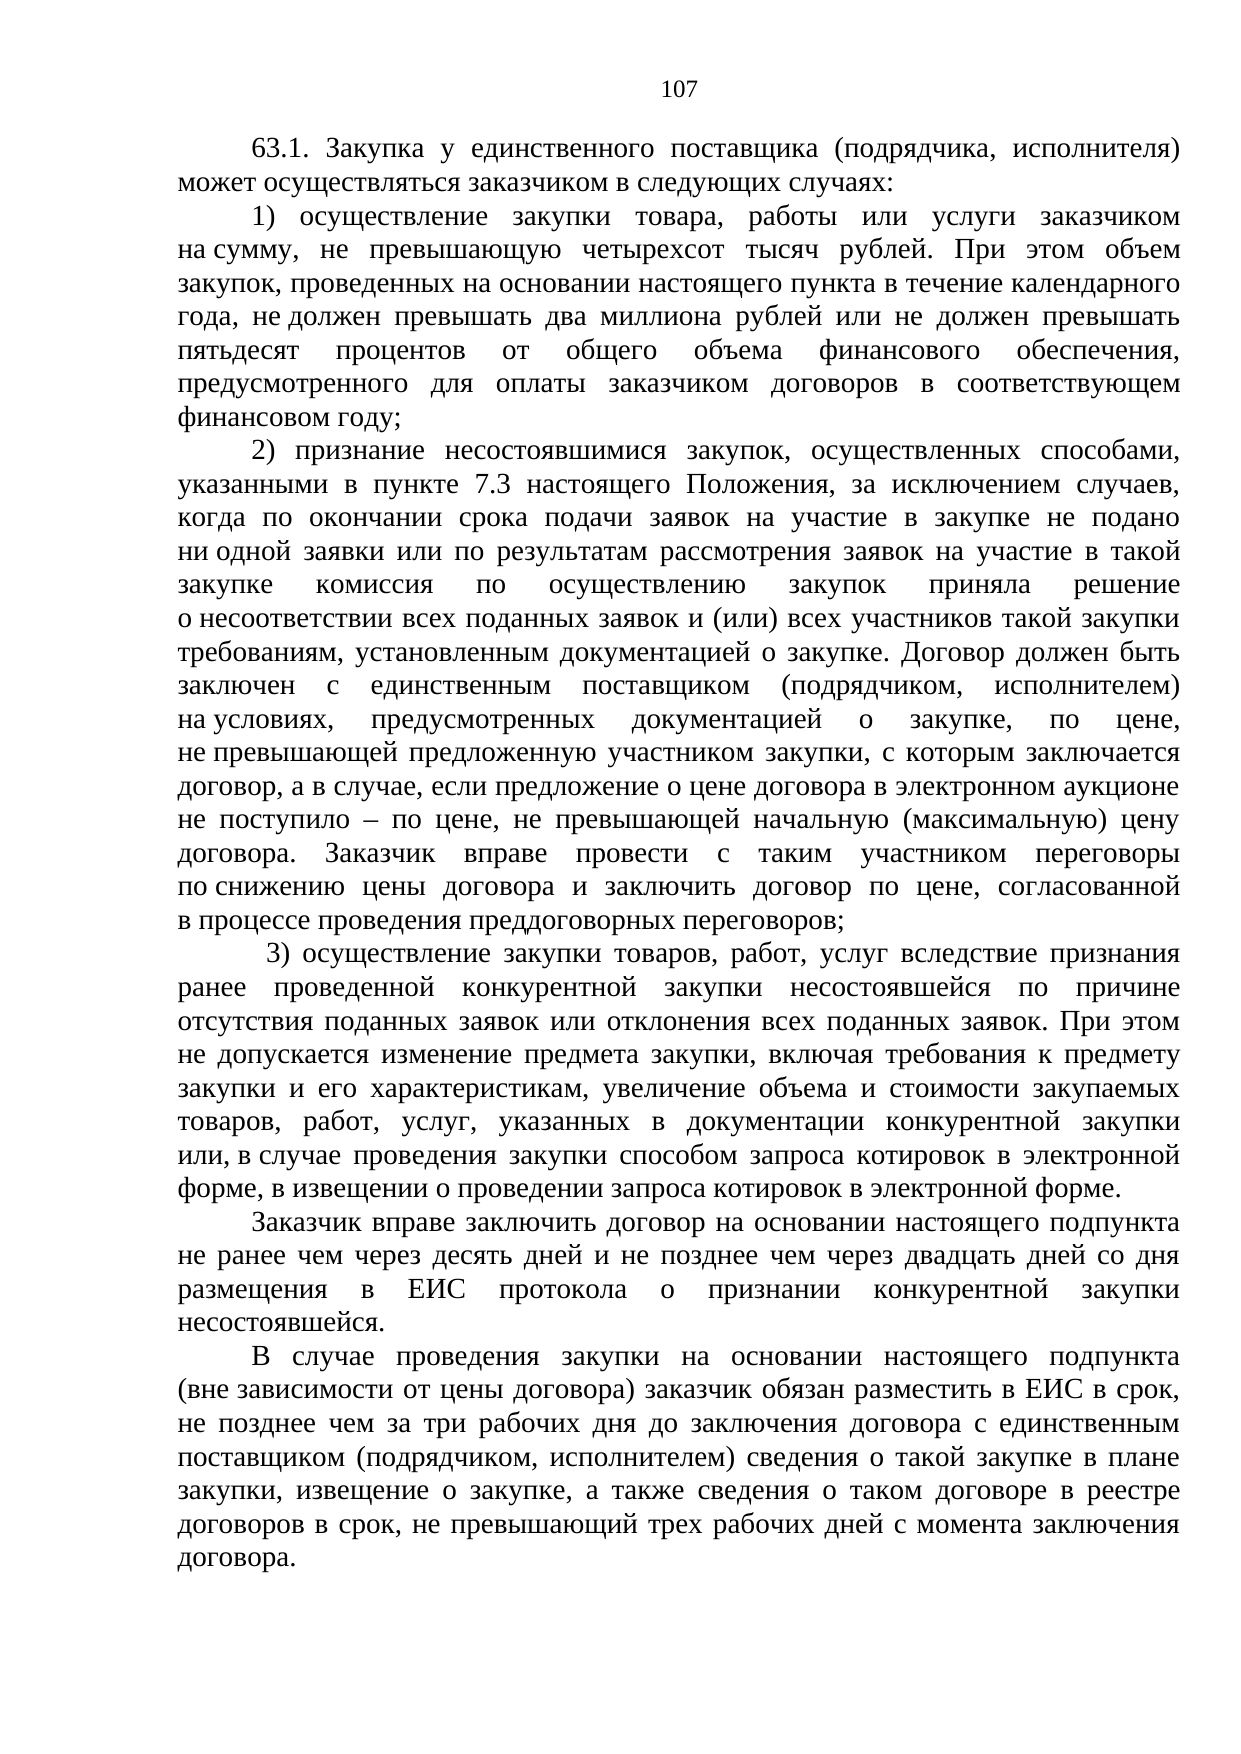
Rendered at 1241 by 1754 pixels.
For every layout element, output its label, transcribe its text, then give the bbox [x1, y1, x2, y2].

text В случае проведения закупки на основании настоящего подпункта (вне зависимости от цены договора) заказчик обязан разместить в ЕИС в срок, не позднее чем за три рабочих дня до заключения договора с единственным поставщиком (подрядчиком, исполнителем) сведения о такой закупке в плане закупки, извещение о закупке, а также сведения о таком договоре в реестре договоров в срок, не превышающий трех рабочих дней с момента заключения договора. [177, 1338, 1181, 1573]
text 2) признание несостоявшимися закупок, осуществленных способами, указанными в пункте 7.3 настоящего Положения, за исключением случаев, когда по окончании срока подачи заявок на участие в закупке не подано ни одной заявки или по результатам рассмотрения заявок на участие в такой закупке комиссия по осуществлению закупок приняла решение о несоответствии всех поданных заявок и (или) всех участников такой закупки требованиям, установленным документацией о закупке. Договор должен быть заключен с единственным поставщиком (подрядчиком, исполнителем) на условиях, предусмотренных документацией о закупке, по цене, не превышающей предложенную участником закупки, с которым заключается договор, а в случае, если предложение о цене договора в электронном аукционе не поступило – по цене, не превышающей начальную (максимальную) цену договора. Заказчик вправе провести с таким участником переговоры по снижению цены договора и заключить договор по цене, согласованной в процессе проведения преддоговорных переговоров; [177, 432, 1181, 936]
text 63.1. Закупка у единственного поставщика (подрядчика, исполнителя) может осуществляться заказчиком в следующих случаях: [177, 131, 1181, 198]
text 3) осуществление закупки товаров, работ, услуг вследствие признания ранее проведенной конкурентной закупки несостоявшейся по причине отсутствия поданных заявок или отклонения всех поданных заявок. При этом не допускается изменение предмета закупки, включая требования к предмету закупки и его характеристикам, увеличение объема и стоимости закупаемых товаров, работ, услуг, указанных в документации конкурентной закупки или, в случае проведения закупки способом запроса котировок в электронной форме, в извещении о проведении запроса котировок в электронной форме. [177, 936, 1181, 1204]
text 1) осуществление закупки товара, работы или услуги заказчиком на сумму, не превышающую четырехсот тысяч рублей. При этом объем закупок, проведенных на основании настоящего пункта в течение календарного года, не должен превышать два миллиона рублей или не должен превышать пятьдесят процентов от общего объема финансового обеспечения, предусмотренного для оплаты заказчиком договоров в соответствующем финансовом году; [177, 198, 1181, 432]
text Заказчик вправе заключить договор на основании настоящего подпункта не ранее чем через десять дней и не позднее чем через двадцать дней со дня размещения в ЕИС протокола о признании конкурентной закупки несостоявшейся. [177, 1204, 1181, 1338]
